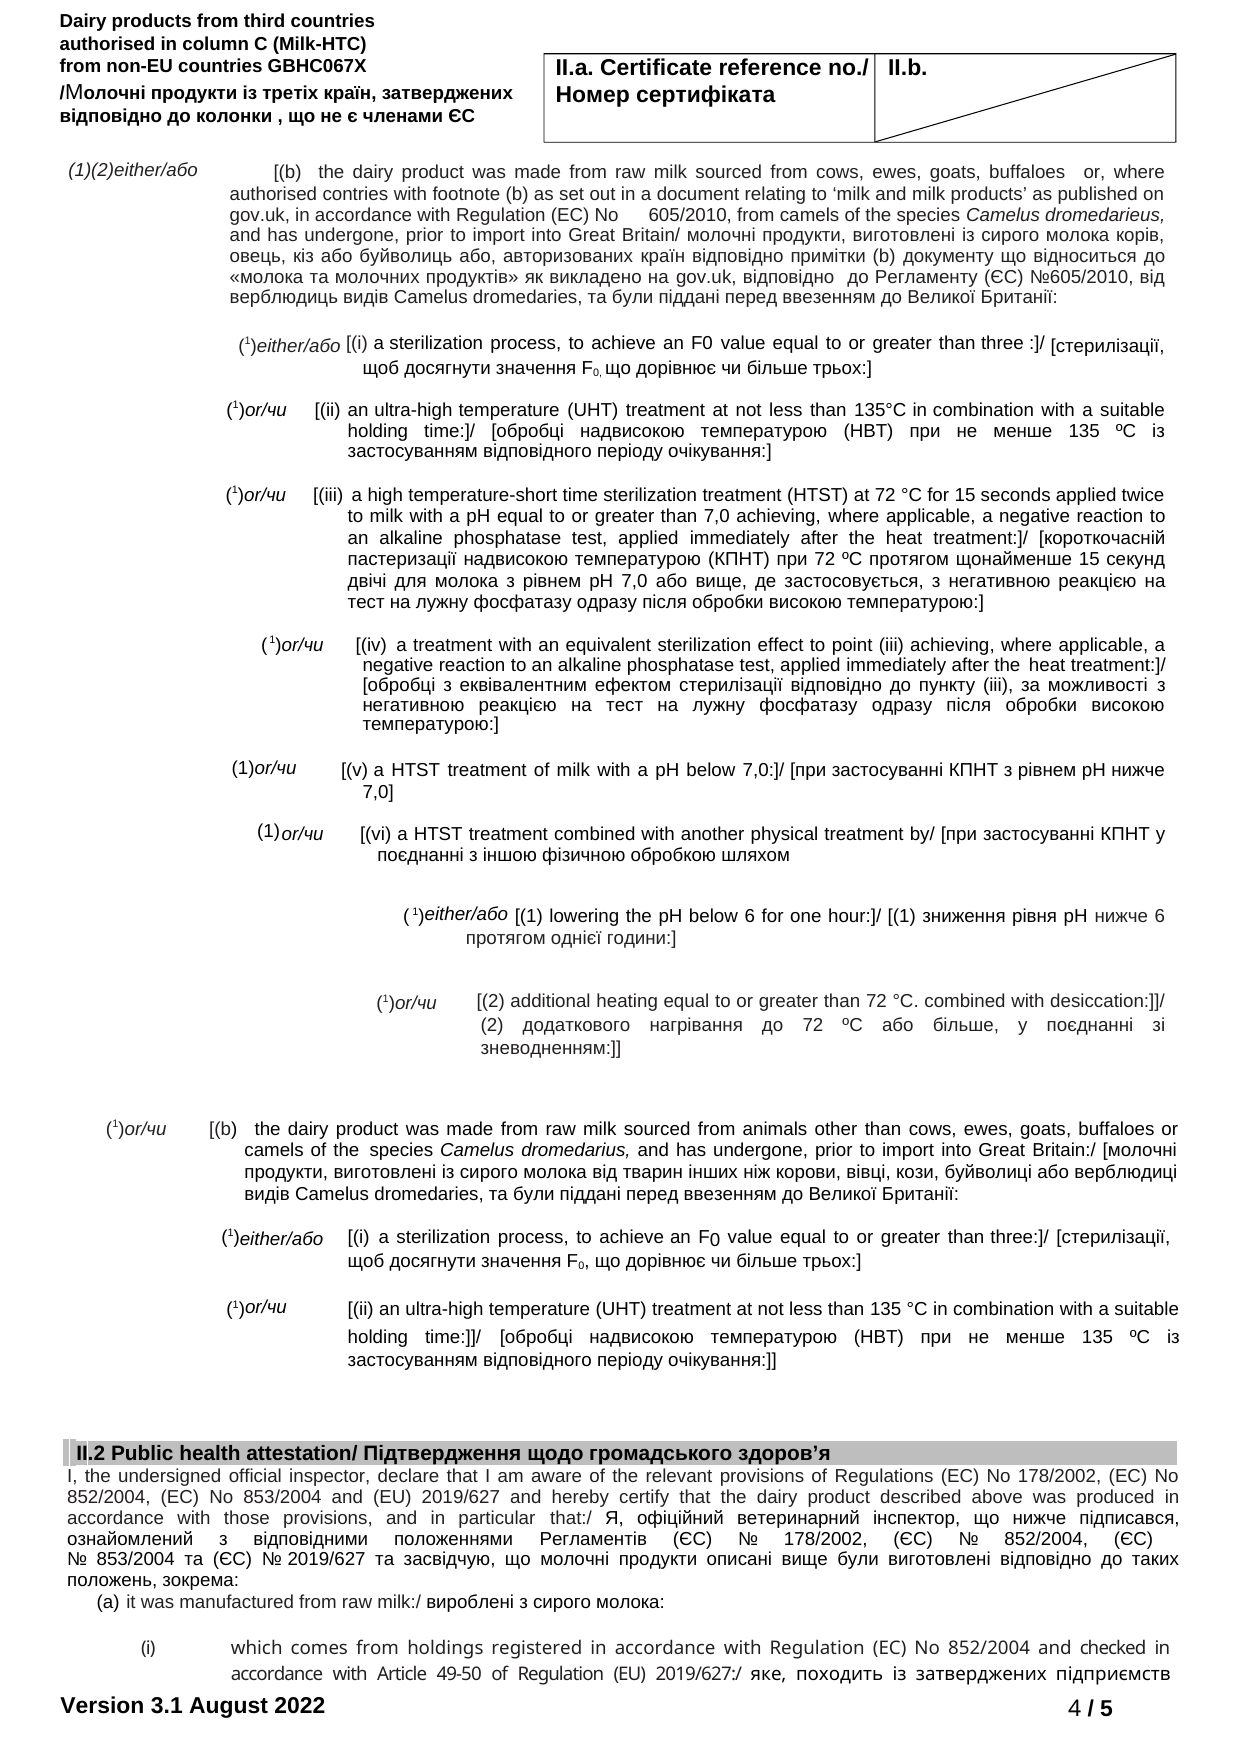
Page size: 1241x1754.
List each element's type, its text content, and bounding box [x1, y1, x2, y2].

text (1)or/чи [(iii) a high temperature-short time sterilization treatment (HTST) at 72 °C for 15 seconds applied twice to milk with a pH equal to or greater than 7,0 achieving, where applicable, a negative reaction to an alkaline phosphatase test, applied immediately after the heat treatment:]/ [короткочасній пастеризації надвисокою температурою (КПНТ) при 72 ºС протягом щонайменше 15 секунд двічі для молока з рівнем рН 7,0 або вище, де застосовується, з негативною реакцією на тест на лужну фосфатазу одразу після обробки високою температурою:] [214, 483, 1165, 613]
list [141, 1634, 1171, 1686]
subtitle II.2 Public health attestation/ Підтвердження щодо громадського здоров’я [76, 1440, 1190, 1466]
text (1)or/чи [(b) the dairy product was made from raw milk sourced from animals other than cows, ewes, goats, buffaloes or camels of the species Camelus dromedarius, and has undergone, prior to import into Great Britain:/ [молочні продукти, виготовлені із сирого молока від тварин інших ніж корови, вівці, кози, буйволиці або верблюдиці видів Camelus dromedaries, та були піддані перед ввезенням до Великої Британії: [70, 1117, 1178, 1204]
text I, the undersigned official inspector, declare that I am aware of the relevant provisions of Regulations (EC) No 178/2002, (EC) No 852/2004, (EC) No 853/2004 and (EU) 2019/627 and hereby certify that the dairy product described above was produced in accordance with those provisions, and in particular that:/ Я, офіційний ветеринарний інспектор, що нижче підписався, ознайомлений з відповідними положеннями Регламентів (ЄС) № 178/2002, (ЄС) № 852/2004, (ЄС) № 853/2004 та (ЄС) № 2019/627 та засвідчую, що молочні продукти описані вище були виготовлені відповідно до таких положень, зокрема: [67, 1466, 1180, 1590]
text (1)(2)either/або [(b) the dairy product was made from raw milk sourced from cows, ewes, goats, buffaloes or, where authorised contries with footnote (b) as set out in a document relating to ‘milk and milk products’ as published on gov.uk, in accordance with Regulation (EC) No 605/2010, from camels of the species Camelus dromedarieus, and has undergone, prior to import into Great Britain/ молочні продукти, виготовлені із сирого молока корів, овець, кіз або буйволиць або, авторизованих країн відповідно примітки (b) документу що відноситься до «молока та молочних продуктів» як викладено на gov.uk, відповідно до Регламенту (ЄС) №605/2010, від верблюдиць видів Camelus dromedaries, та були піддані перед ввезенням до Великої Британії: [68, 161, 1165, 308]
text (1)or/чи [(vi) a HTST treatment combined with another physical treatment by/ [при застосуванні КПНТ у поєднанні з іншою фізичною обробкою шляхом [64, 820, 1165, 865]
list it was manufactured from raw milk:/ вироблені з сирого молока: [96, 1590, 1190, 1612]
text (1)or/чи [(ii) an ultra-high temperature (UHT) treatment at not less than 135 °C in combination with a suitable holding time:]]/ [обробці надвисокою температурою (НВТ) при не менше 135 ºС із застосуванням відповідного періоду очікування:]] [65, 1296, 1180, 1370]
text (1)or/чи [(v) a HTST treatment of milk with a pH below 7,0:]/ [при застосуванні КПНТ з рівнем рН нижче 7,0] [65, 757, 1165, 802]
text (1)or/чи [(ii) an ultra-high temperature (UHT) treatment at not less than 135°C in combination with a suitable holding time:]/ [обробці надвисокою температурою (НВТ) при не менше 135 ºС із застосуванням відповідного періоду очікування:] [65, 400, 1165, 462]
text (1)either/або [(i) a sterilization process, to achieve an F0 value equal to or greater than three :]/ [стерилізації, щоб досягнути значення F0, що дорівнює чи більше трьох:] [65, 332, 1165, 379]
text (1)or/чи [(2) additional heating equal to or greater than 72 °C. combined with desiccation:]]/ (2) додаткового нагрівання до 72 ºС або більше, у поєднанні зі зневодненням:]] [144, 989, 1165, 1061]
text (1)or/чи [(iv) a treatment with an equivalent sterilization effect to point (iii) achieving, where applicable, a negative reaction to an alkaline phosphatase test, applied immediately after the heat treatment:]/ [обробці з еквівалентним ефектом стерилізації відповідно до пункту (ііі), за можливості з негативною реакцією на тест на лужну фосфатазу одразу після обробки високою температурою:] [65, 635, 1165, 735]
text (1)either/або [(1) lowering the pH below 6 for one hour:]/ [(1) зниження рівня рН нижче 6 протягом однієї години:] [141, 903, 1165, 948]
text (1)either/або [(i) a sterilization process, to achieve an F0 value equal to or greater than three:]/ [стерилізації, щоб досягнути значення F0, що дорівнює чи більше трьох:] [65, 1226, 1171, 1272]
